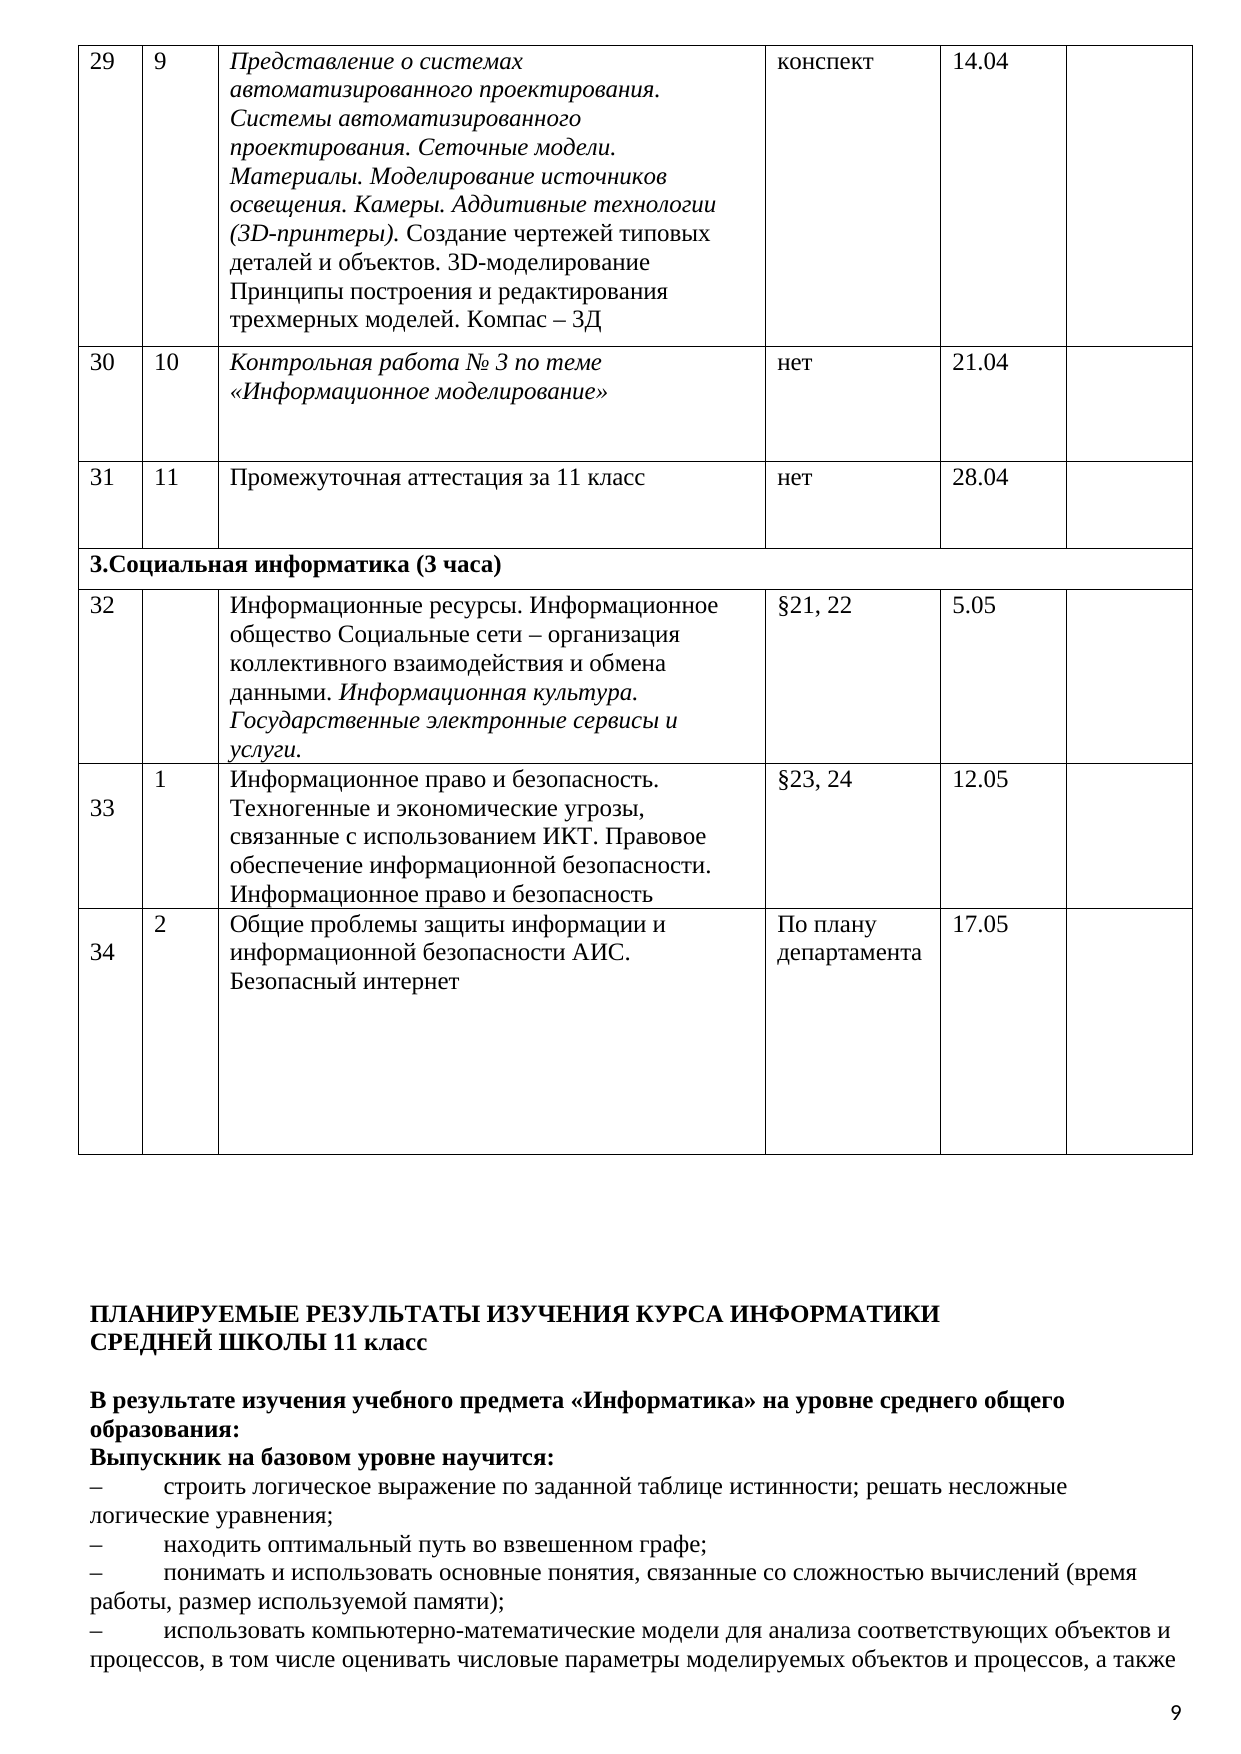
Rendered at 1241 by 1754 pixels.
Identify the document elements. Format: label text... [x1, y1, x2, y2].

table_cell 12.05 [941, 764, 1066, 908]
table_cell Промежуточная аттестация за 11 класс [219, 462, 765, 548]
table_cell 29 [79, 46, 142, 346]
table_cell По плану департамента [766, 909, 940, 1154]
table_cell 21.04 [941, 347, 1066, 461]
table_cell 32 [79, 590, 142, 763]
table_cell [1067, 462, 1192, 548]
table_cell 14.04 [941, 46, 1066, 346]
text Выпускник на базовом уровне научится: [89, 1442, 1181, 1471]
text строить логическое выражение по заданной таблице истинности; решать несложные логические уравнения; [89, 1471, 1181, 1529]
table_cell 10 [143, 347, 218, 461]
table_cell Информационное право и безопасность. Техногенные и экономические угрозы, связанные с использованием ИКТ. Правовое обеспечение информационной безопасности. Информационное право и безопасность [219, 764, 765, 908]
text ПЛАНИРУЕМЫЕ РЕЗУЛЬТАТЫ ИЗУЧЕНИЯ КУРСА ИНФОРМАТИКИ [89, 1299, 1181, 1327]
text находить оптимальный путь во взвешенном графе; [89, 1529, 1181, 1557]
table_cell 11 [143, 462, 218, 548]
table_cell нет [766, 347, 940, 461]
text понимать и использовать основные понятия, связанные со сложностью вычислений (время работы, размер используемой памяти); [89, 1557, 1181, 1615]
table_cell [1067, 909, 1192, 1154]
table_cell 1 [143, 764, 218, 908]
table_cell 31 [79, 462, 142, 548]
table_cell нет [766, 462, 940, 548]
text В результате изучения учебного предмета «Информатика» на уровне среднего общего образования: [89, 1385, 1181, 1442]
table_cell 34 [79, 909, 142, 1154]
table_cell [1067, 764, 1192, 908]
table_cell [1067, 347, 1192, 461]
table_cell [1067, 590, 1192, 763]
table_cell 9 [143, 46, 218, 346]
table_cell Информационные ресурсы. Информационное общество Социальные сети – организация коллективного взаимодействия и обмена данными. Информационная культура. Государственные электронные сервисы и услуги. [219, 590, 765, 763]
table_cell [1067, 46, 1192, 346]
table_cell §21, 22 [766, 590, 940, 763]
table_cell 28.04 [941, 462, 1066, 548]
table_cell 30 [79, 347, 142, 461]
table_cell §23, 24 [766, 764, 940, 908]
table_cell 3.Социальная информатика (3 часа) [79, 549, 1192, 589]
table_cell 2 [143, 909, 218, 1154]
table_cell 33 [79, 764, 142, 908]
table_cell Представление о системах автоматизированного проектирования. Системы автоматизированного проектирования. Сеточные модели. Материалы. Моделирование источников освещения. Камеры. Аддитивные технологии (3D-принтеры). Создание чертежей типовых деталей и объектов. 3D-моделирование Принципы построения и редактирования трехмерных моделей. Компас – 3Д [219, 46, 765, 346]
table_cell 17.05 [941, 909, 1066, 1154]
text СРЕДНЕЙ ШКОЛЫ 11 класс [89, 1327, 1181, 1356]
table_cell Контрольная работа № 3 по теме «Информационное моделирование» [219, 347, 765, 461]
table_cell 5.05 [941, 590, 1066, 763]
table_cell Общие проблемы защиты информации и информационной безопасности АИС. Безопасный интернет [219, 909, 765, 1154]
table_cell [143, 590, 218, 763]
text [89, 1615, 1181, 1672]
table_cell конспект [766, 46, 940, 346]
